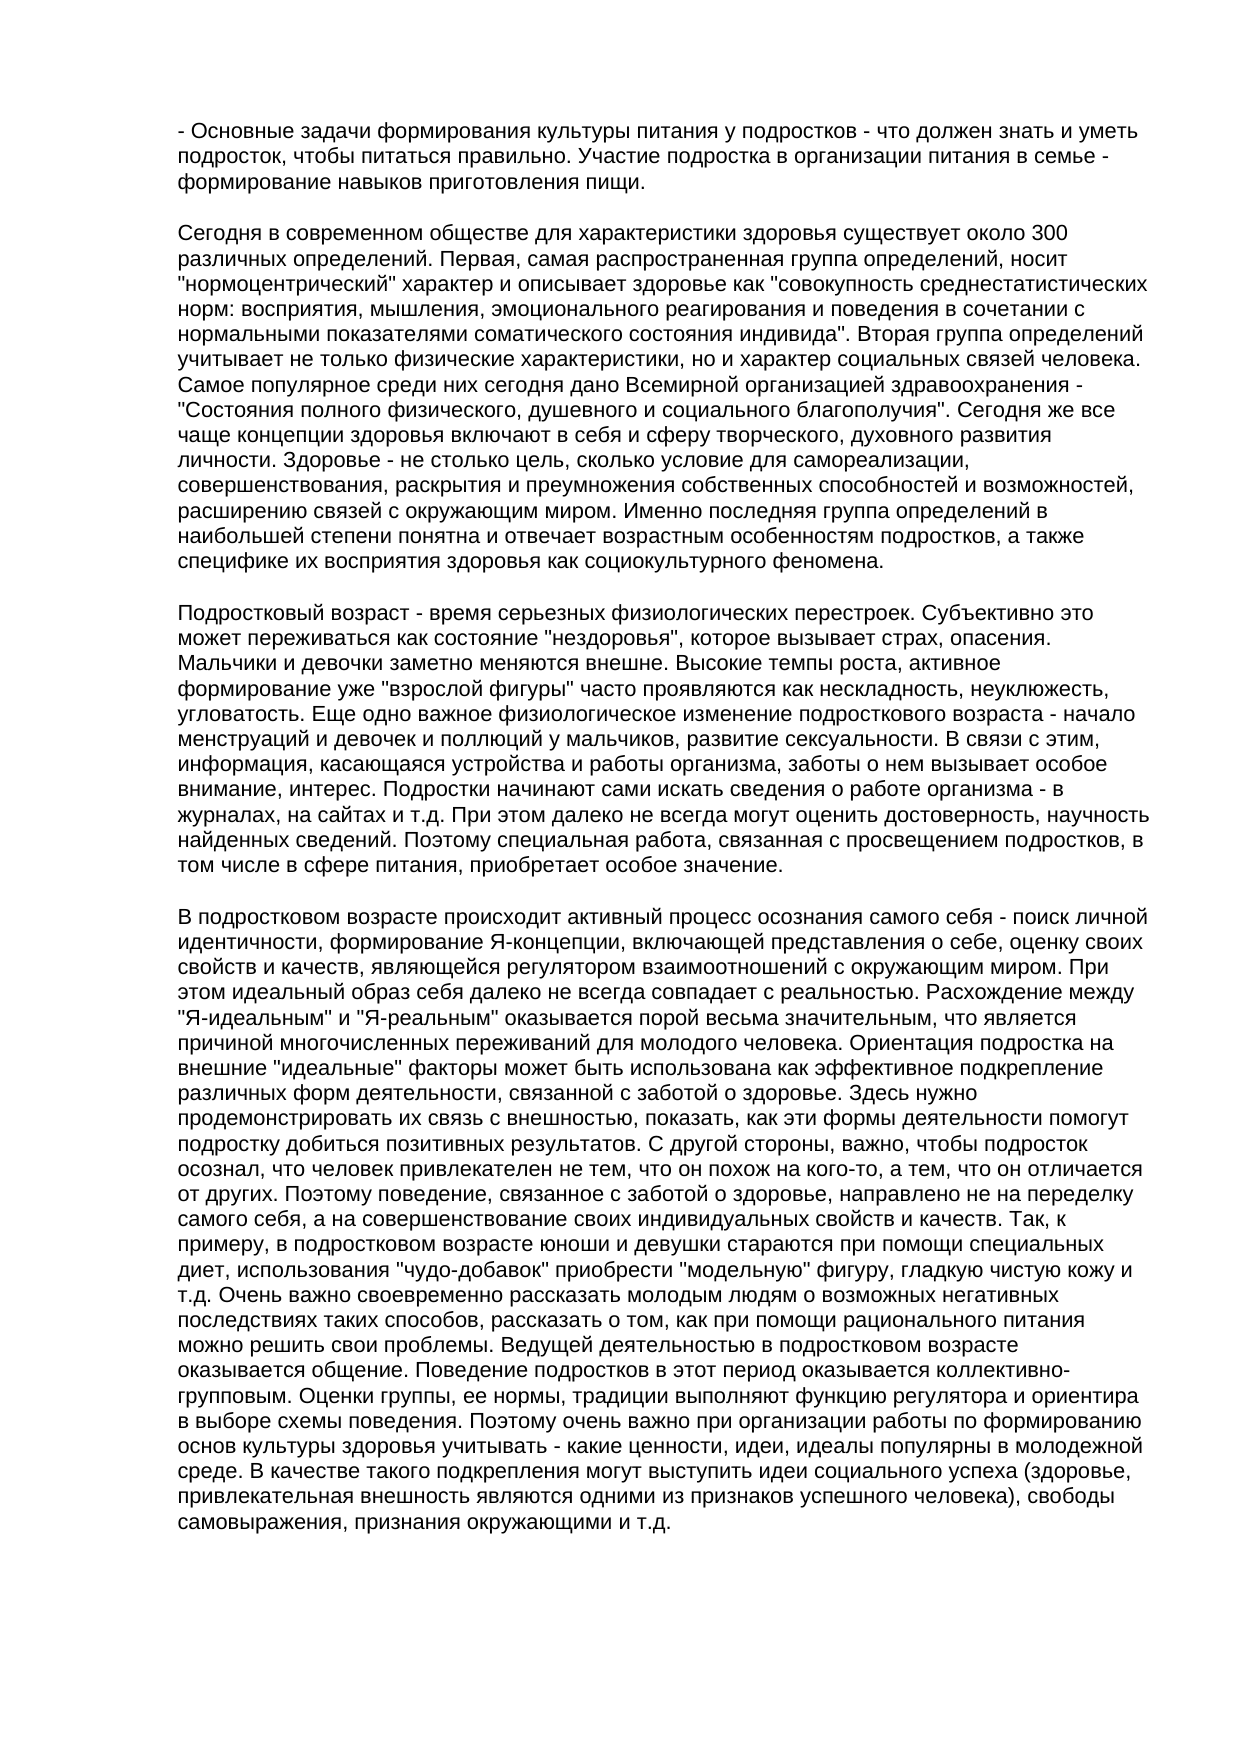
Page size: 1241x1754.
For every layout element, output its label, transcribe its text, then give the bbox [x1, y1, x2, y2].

text Подростковый возраст - время серьезных физиологических перестроек. Субъективно это может переживаться как состояние "нездоровья", которое вызывает страх, опасения. Мальчики и девочки заметно меняются внешне. Высокие темпы роста, активное формирование уже "взрослой фигуры" часто проявляются как нескладность, неуклюжесть, угловатость. Еще одно важное физиологическое изменение подросткового возраста - начало менструаций и девочек и поллюций у мальчиков, развитие сексуальности. В связи с этим, информация, касающаяся устройства и работы организма, заботы о нем вызывает особое внимание, интерес. Подростки начинают сами искать сведения о работе организма - в журналах, на сайтах и т.д. При этом далеко не всегда могут оценить достоверность, научность найденных сведений. Поэтому специальная работа, связанная с просвещением подростков, в том числе в сфере питания, приобретает особое значение. [177, 600, 1152, 877]
text Сегодня в современном обществе для характеристики здоровья существует около 300 различных определений. Первая, самая распространенная группа определений, носит "нормоцентрический" характер и описывает здоровье как "совокупность среднестатистических норм: восприятия, мышления, эмоционального реагирования и поведения в сочетании с нормальными показателями соматического состояния индивида". Вторая группа определений учитывает не только физические характеристики, но и характер социальных связей человека. Самое популярное среди них сегодня дано Всемирной организацией здравоохранения - "Состояния полного физического, душевного и социального благополучия". Сегодня же все чаще концепции здоровья включают в себя и сферу творческого, духовного развития личности. Здоровье - не столько цель, сколько условие для самореализации, совершенствования, раскрытия и преумножения собственных способностей и возможностей, расширению связей с окружающим миром. Именно последняя группа определений в наибольшей степени понятна и отвечает возрастным особенностям подростков, а также специфике их восприятия здоровья как социокультурного феномена. [177, 220, 1152, 573]
text - Основные задачи формирования культуры питания у подростков - что должен знать и уметь подросток, чтобы питаться правильно. Участие подростка в организации питания в семье - формирование навыков приготовления пищи. [177, 118, 1152, 194]
text В подростковом возрасте происходит активный процесс осознания самого себя - поиск личной идентичности, формирование Я-концепции, включающей представления о себе, оценку своих свойств и качеств, являющейся регулятором взаимоотношений с окружающим миром. При этом идеальный образ себя далеко не всегда совпадает с реальностью. Расхождение между "Я-идеальным" и "Я-реальным" оказывается порой весьма значительным, что является причиной многочисленных переживаний для молодого человека. Ориентация подростка на внешние "идеальные" факторы может быть использована как эффективное подкрепление различных форм деятельности, связанной с заботой о здоровье. Здесь нужно продемонстрировать их связь с внешностью, показать, как эти формы деятельности помогут подростку добиться позитивных результатов. С другой стороны, важно, чтобы подросток осознал, что человек привлекателен не тем, что он похож на кого-то, а тем, что он отличается от других. Поэтому поведение, связанное с заботой о здоровье, направлено не на переделку самого себя, а на совершенствование своих индивидуальных свойств и качеств. Так, к примеру, в подростковом возрасте юноши и девушки стараются при помощи специальных диет, использования "чудо-добавок" приобрести "модельную" фигуру, гладкую чистую кожу и т.д. Очень важно своевременно рассказать молодым людям о возможных негативных последствиях таких способов, рассказать о том, как при помощи рационального питания можно решить свои проблемы. Ведущей деятельностью в подростковом возрасте оказывается общение. Поведение подростков в этот период оказывается коллективно-групповым. Оценки группы, ее нормы, традиции выполняют функцию регулятора и ориентира в выборе схемы поведения. Поэтому очень важно при организации работы по формированию основ культуры здоровья учитывать - какие ценности, идеи, идеалы популярны в молодежной среде. В качестве такого подкрепления могут выступить идеи социального успеха (здоровье, привлекательная внешность являются одними из признаков успешного человека), свободы самовыражения, признания окружающими и т.д. [177, 904, 1152, 1534]
